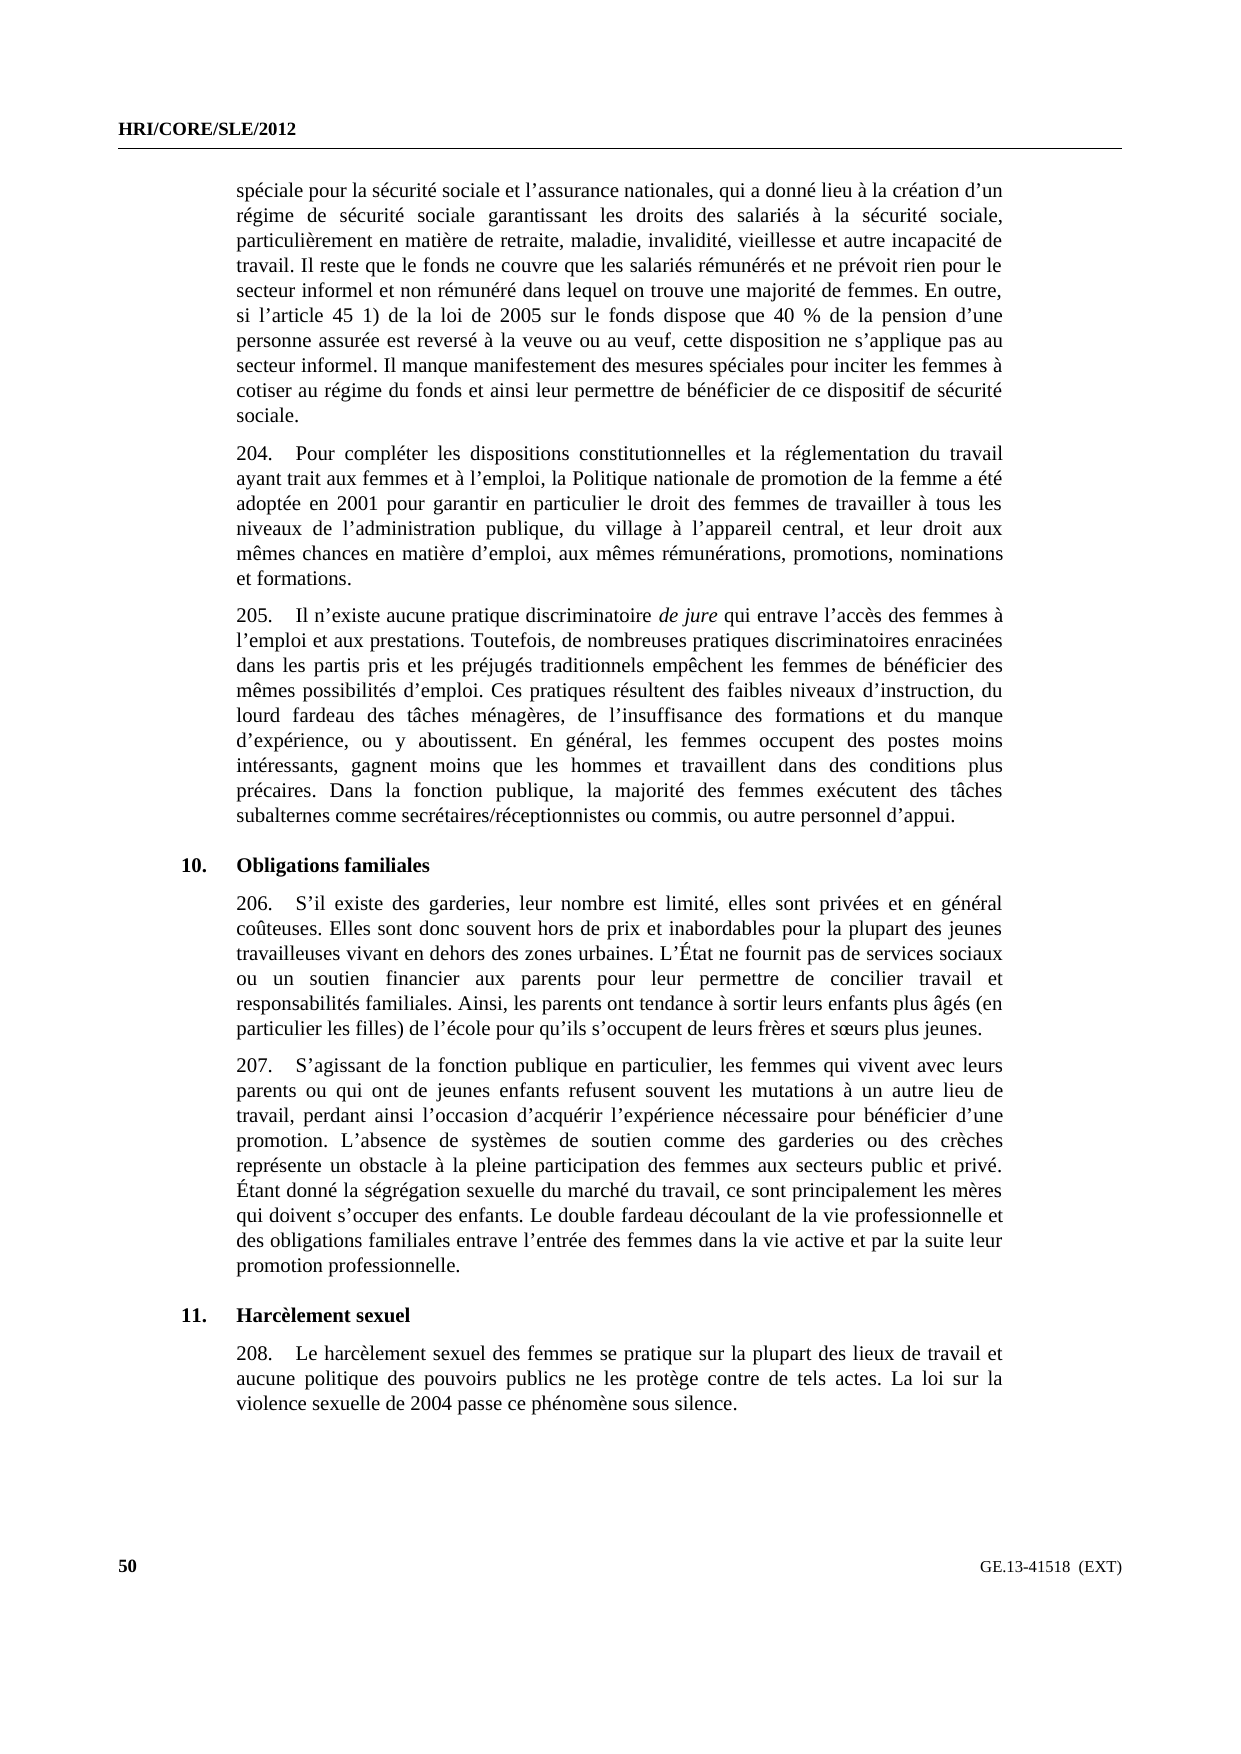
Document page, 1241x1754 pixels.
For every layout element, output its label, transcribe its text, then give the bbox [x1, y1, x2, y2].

text 10. Obligations familiales [118, 852, 1004, 877]
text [236, 177, 1004, 427]
text 11. Harcèlement sexuel [118, 1302, 1004, 1327]
text 207. S’agissant de la fonction publique en particulier, les femmes qui vivent avec leurs parents ou qui ont de jeunes enfants refusent souvent les mutations à un autre lieu de travail, perdant ainsi l’occasion d’acquérir l’expérience nécessaire pour bénéficier d’une promotion. L’absence de systèmes de soutien comme des garderies ou des crèches représente un obstacle à la pleine participation des femmes aux secteurs public et privé. Étant donné la ségrégation sexuelle du marché du travail, ce sont principalement les mères qui doivent s’occuper des enfants. Le double fardeau découlant de la vie professionnelle et des obligations familiales entrave l’entrée des femmes dans la vie active et par la suite leur promotion professionnelle. [236, 1052, 1004, 1277]
text 205. Il n’existe aucune pratique discriminatoire de jure qui entrave l’accès des femmes à l’emploi et aux prestations. Toutefois, de nombreuses pratiques discriminatoires enracinées dans les partis pris et les préjugés traditionnels empêchent les femmes de bénéficier des mêmes possibilités d’emploi. Ces pratiques résultent des faibles niveaux d’instruction, du lourd fardeau des tâches ménagères, de l’insuffisance des formations et du manque d’expérience, ou y aboutissent. En général, les femmes occupent des postes moins intéressants, gagnent moins que les hommes et travaillent dans des conditions plus précaires. Dans la fonction publique, la majorité des femmes exécutent des tâches subalternes comme secrétaires/réceptionnistes ou commis, ou autre personnel d’appui. [236, 602, 1004, 827]
text 206. S’il existe des garderies, leur nombre est limité, elles sont privées et en général coûteuses. Elles sont donc souvent hors de prix et inabordables pour la plupart des jeunes travailleuses vivant en dehors des zones urbaines. L’État ne fournit pas de services sociaux ou un soutien financier aux parents pour leur permettre de concilier travail et responsabilités familiales. Ainsi, les parents ont tendance à sortir leurs enfants plus âgés (en particulier les filles) de l’école pour qu’ils s’occupent de leurs frères et sœurs plus jeunes. [236, 890, 1004, 1040]
text 204. Pour compléter les dispositions constitutionnelles et la réglementation du travail ayant trait aux femmes et à l’emploi, la Politique nationale de promotion de la femme a été adoptée en 2001 pour garantir en particulier le droit des femmes de travailler à tous les niveaux de l’administration publique, du village à l’appareil central, et leur droit aux mêmes chances en matière d’emploi, aux mêmes rémunérations, promotions, nominations et formations. [236, 440, 1004, 590]
text 208. Le harcèlement sexuel des femmes se pratique sur la plupart des lieux de travail et aucune politique des pouvoirs publics ne les protège contre de tels actes. La loi sur la violence sexuelle de 2004 passe ce phénomène sous silence. [236, 1340, 1004, 1415]
